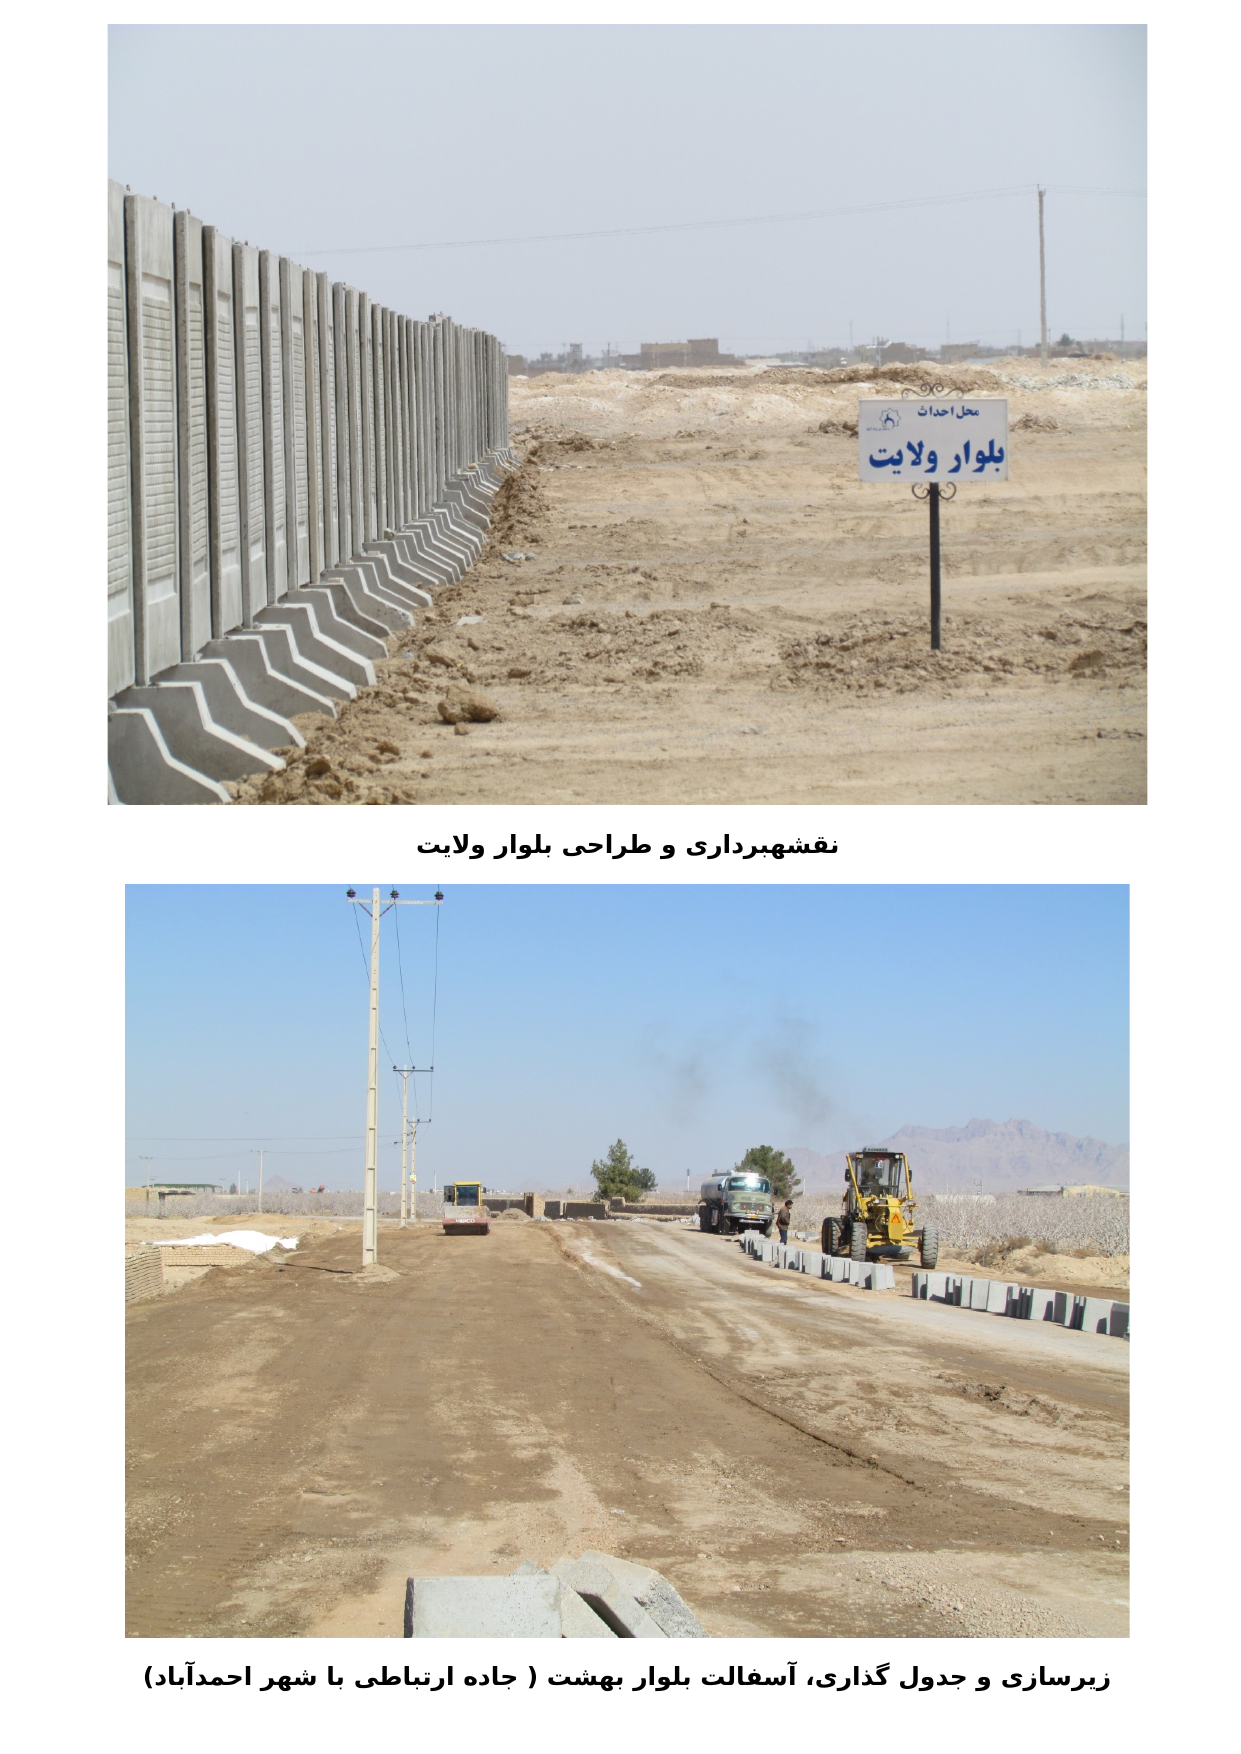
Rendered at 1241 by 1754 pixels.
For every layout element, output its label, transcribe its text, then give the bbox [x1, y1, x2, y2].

text نقشهبرداری و طراحی بلوار ولایت [44, 830, 1211, 859]
picture [107, 24, 1148, 805]
text زیرسازی و جدول گذاری، آسفالت بلوار بهشت ( جاده ارتباطی با شهر احمدآباد) [44, 1662, 1211, 1692]
picture [125, 884, 1130, 1638]
